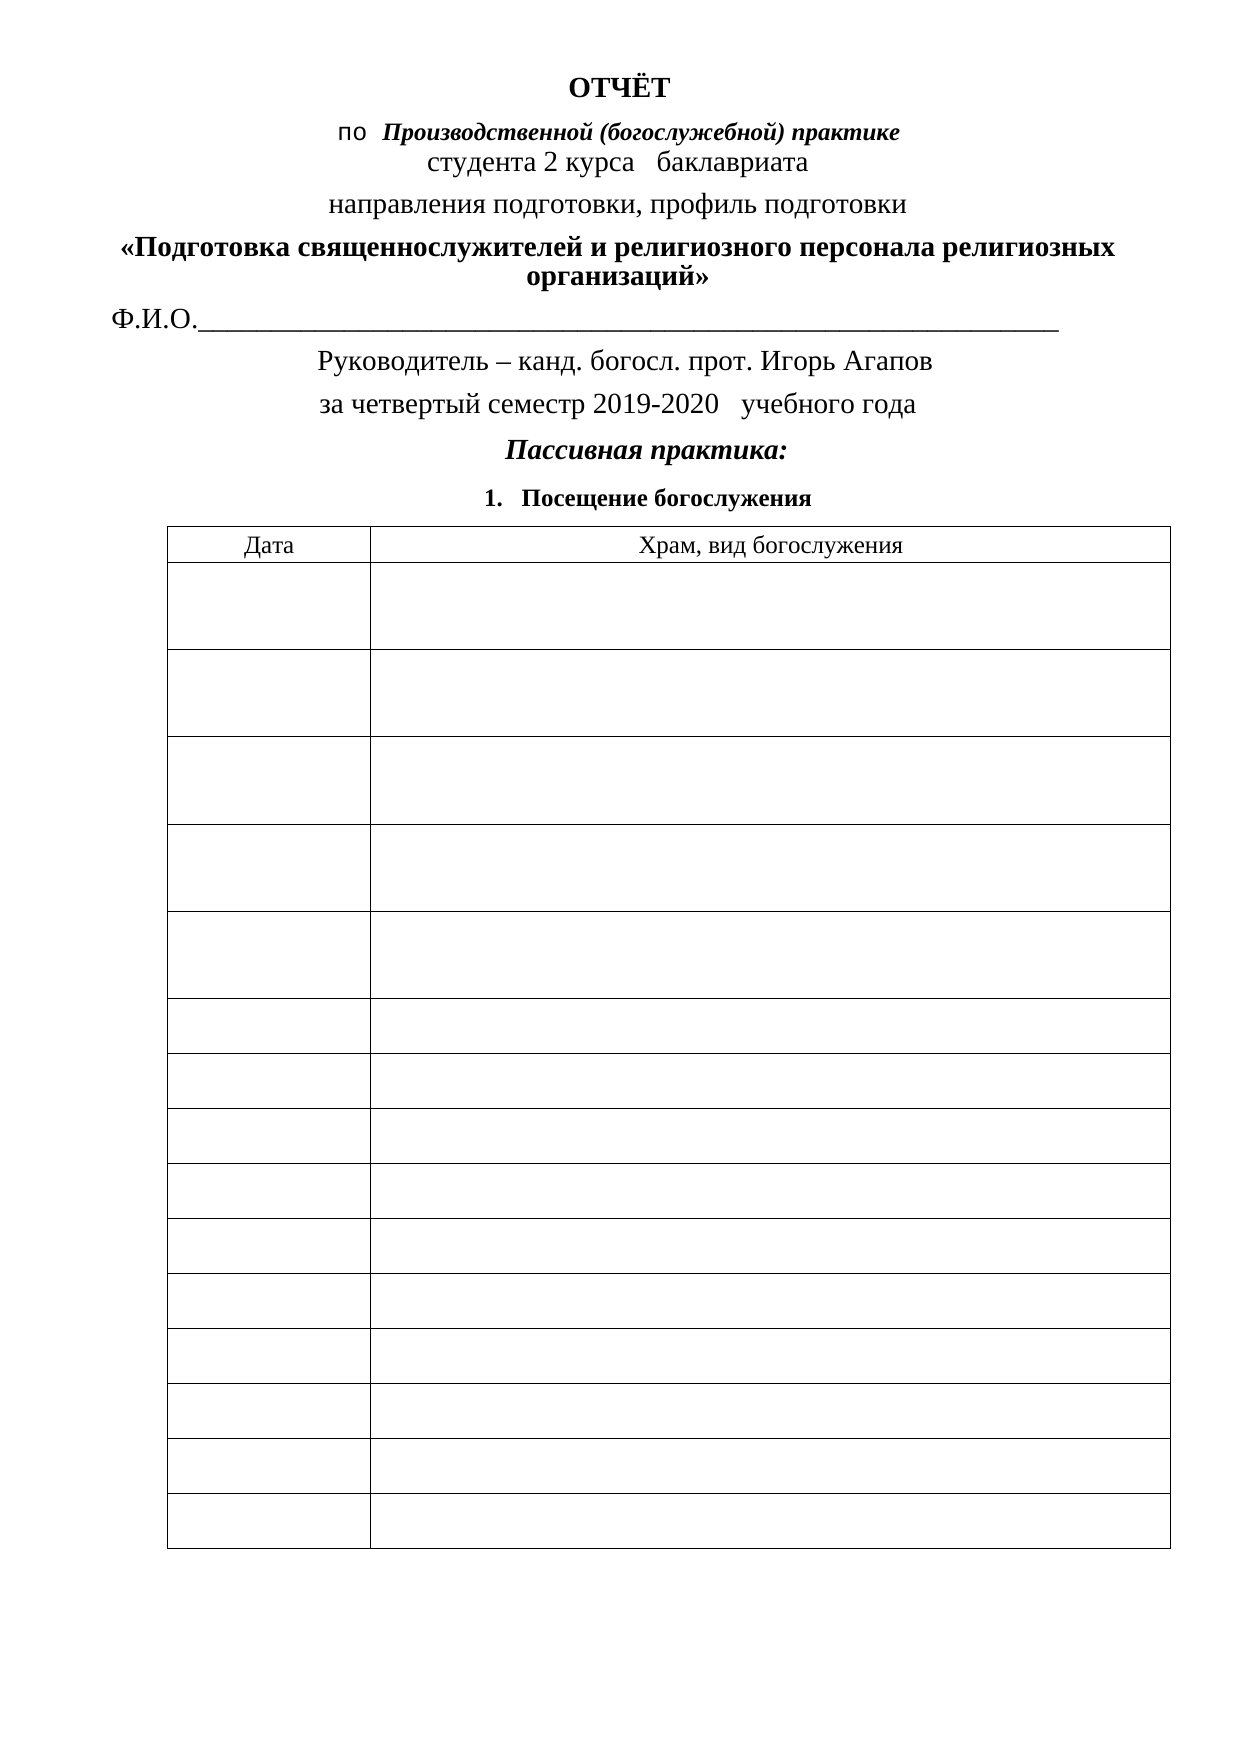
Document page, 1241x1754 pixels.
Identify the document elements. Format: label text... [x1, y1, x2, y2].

table_cell [168, 1054, 370, 1108]
table_cell [371, 999, 1170, 1053]
table_cell [371, 1109, 1170, 1163]
table_cell [371, 737, 1170, 823]
text Ф.И.О.___________________________________________________________ [111, 305, 1124, 334]
table_cell [168, 1109, 370, 1163]
table_cell [168, 737, 370, 823]
table_cell [371, 1274, 1170, 1328]
table_cell [168, 1494, 370, 1548]
table_cell [168, 825, 370, 911]
table_cell [168, 1164, 370, 1218]
table_cell [168, 912, 370, 998]
table_cell [168, 563, 370, 649]
text ОТЧЁТ [111, 74, 1124, 103]
table_cell [371, 1054, 1170, 1108]
table_header Храм, вид богослужения [371, 527, 1170, 562]
text по Производственной (богослужебной) практике [111, 117, 1129, 148]
table_cell [371, 1164, 1170, 1218]
table_cell [371, 1329, 1170, 1383]
text студента 2 курса баклавриата [111, 148, 1124, 177]
table_cell [371, 1494, 1170, 1548]
table_cell [168, 650, 370, 736]
table_cell [371, 912, 1170, 998]
list Посещение богослужения [167, 483, 1129, 512]
text «Подготовка священнослужителей и религиозного персонала религиозных организаций» [111, 233, 1124, 291]
table_cell [371, 1439, 1170, 1493]
table_cell [371, 650, 1170, 736]
table_cell [168, 999, 370, 1053]
text направления подготовки, профиль подготовки [111, 190, 1124, 219]
table_cell [168, 1274, 370, 1328]
table_cell [168, 1219, 370, 1273]
text Руководитель – канд. богосл. прот. Игорь Агапов [111, 347, 1124, 376]
table_cell [168, 1384, 370, 1438]
table_cell [371, 563, 1170, 649]
table_cell [168, 1329, 370, 1383]
table_cell [168, 1439, 370, 1493]
table_cell [371, 1219, 1170, 1273]
table_cell [371, 1384, 1170, 1438]
table_header Дата [168, 527, 370, 562]
text Пассивная практика: [111, 432, 1129, 466]
table_cell [371, 825, 1170, 911]
text за четвертый семестр 2019-2020 учебного года [111, 390, 1124, 419]
